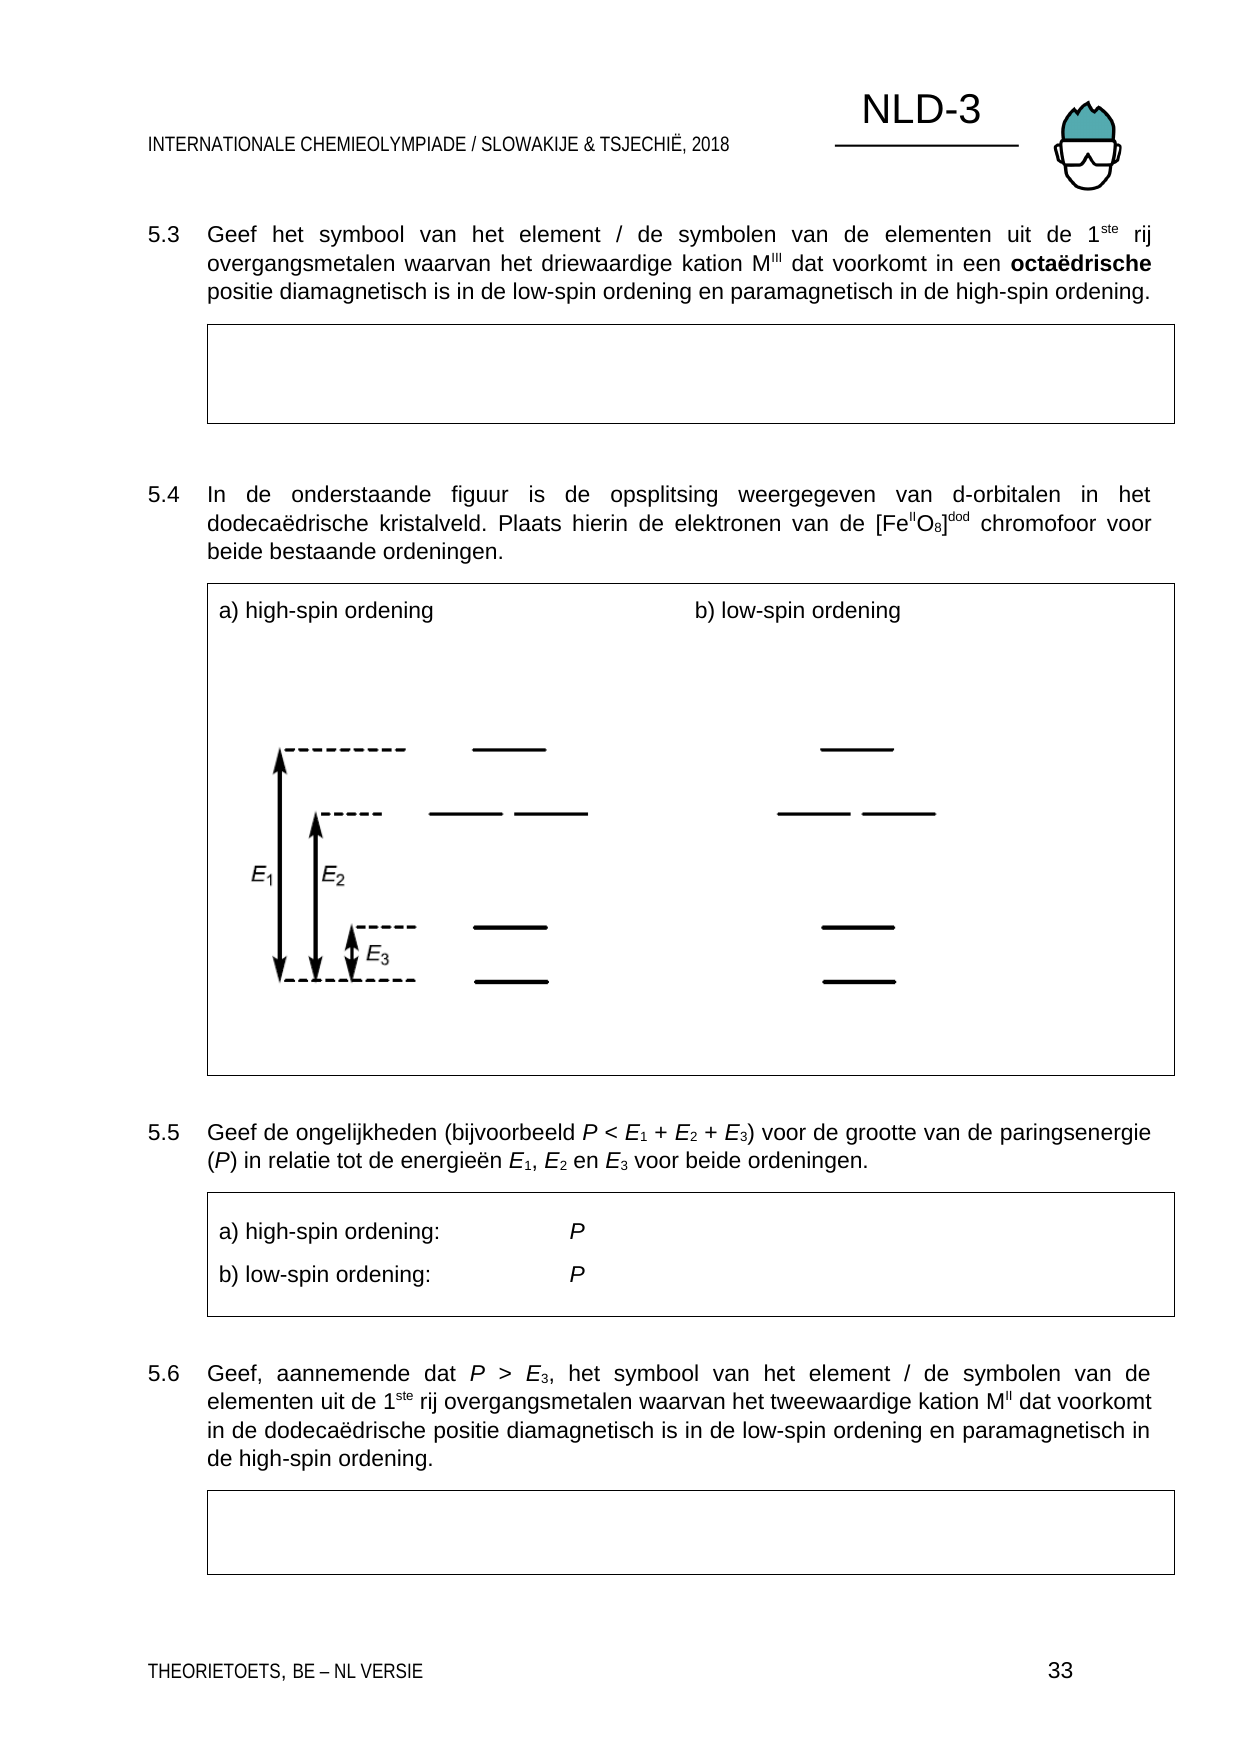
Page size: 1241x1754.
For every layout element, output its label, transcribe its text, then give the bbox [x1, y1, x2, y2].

picture [921, 100, 938, 120]
table_header a) high-spin ordening: P b) low-spin ordening: P [208, 1193, 1174, 1316]
table_header [208, 1491, 1174, 1574]
picture [834, 100, 1122, 191]
text 5.5 Geef de ongelijkheden (bijvoorbeeld P < E1 + E2 + E3) voor de grootte van de paringsenergie (P) in relatie tot de energieën E1, E2 en E3 voor beide ordeningen. [148, 1118, 1152, 1173]
table_header a) high-spin ordening b) low-spin ordening [208, 584, 1174, 1075]
table_header [208, 325, 1174, 422]
text 5.6 Geef, aannemende dat P > E3, het symbool van het element / de symbolen van de elementen uit de 1ste rij overgangsmetalen waarvan het tweewaardige kation MII dat voorkomt in de dodecaëdrische positie diamagnetisch is in de low-spin ordening en paramagnetisch in de high-spin ordening. [148, 1360, 1152, 1471]
text 5.3 Geef het symbool van het element / de symbolen van de elementen uit de 1ste rij overgangsmetalen waarvan het driewaardige kation MIII dat voorkomt in een octaëdrische positie diamagnetisch is in de low-spin ordening en paramagnetisch in de high-spin ordening. [148, 221, 1152, 305]
picture [873, 100, 884, 117]
text 5.4 In de onderstaande figuur is de opsplitsing weergegeven van d-orbitalen in het dodecaëdrische kristalveld. Plaats hierin de elektronen van de [FeIIO8]dod chromofoor voor beide bestaande ordeningen. [148, 481, 1152, 564]
